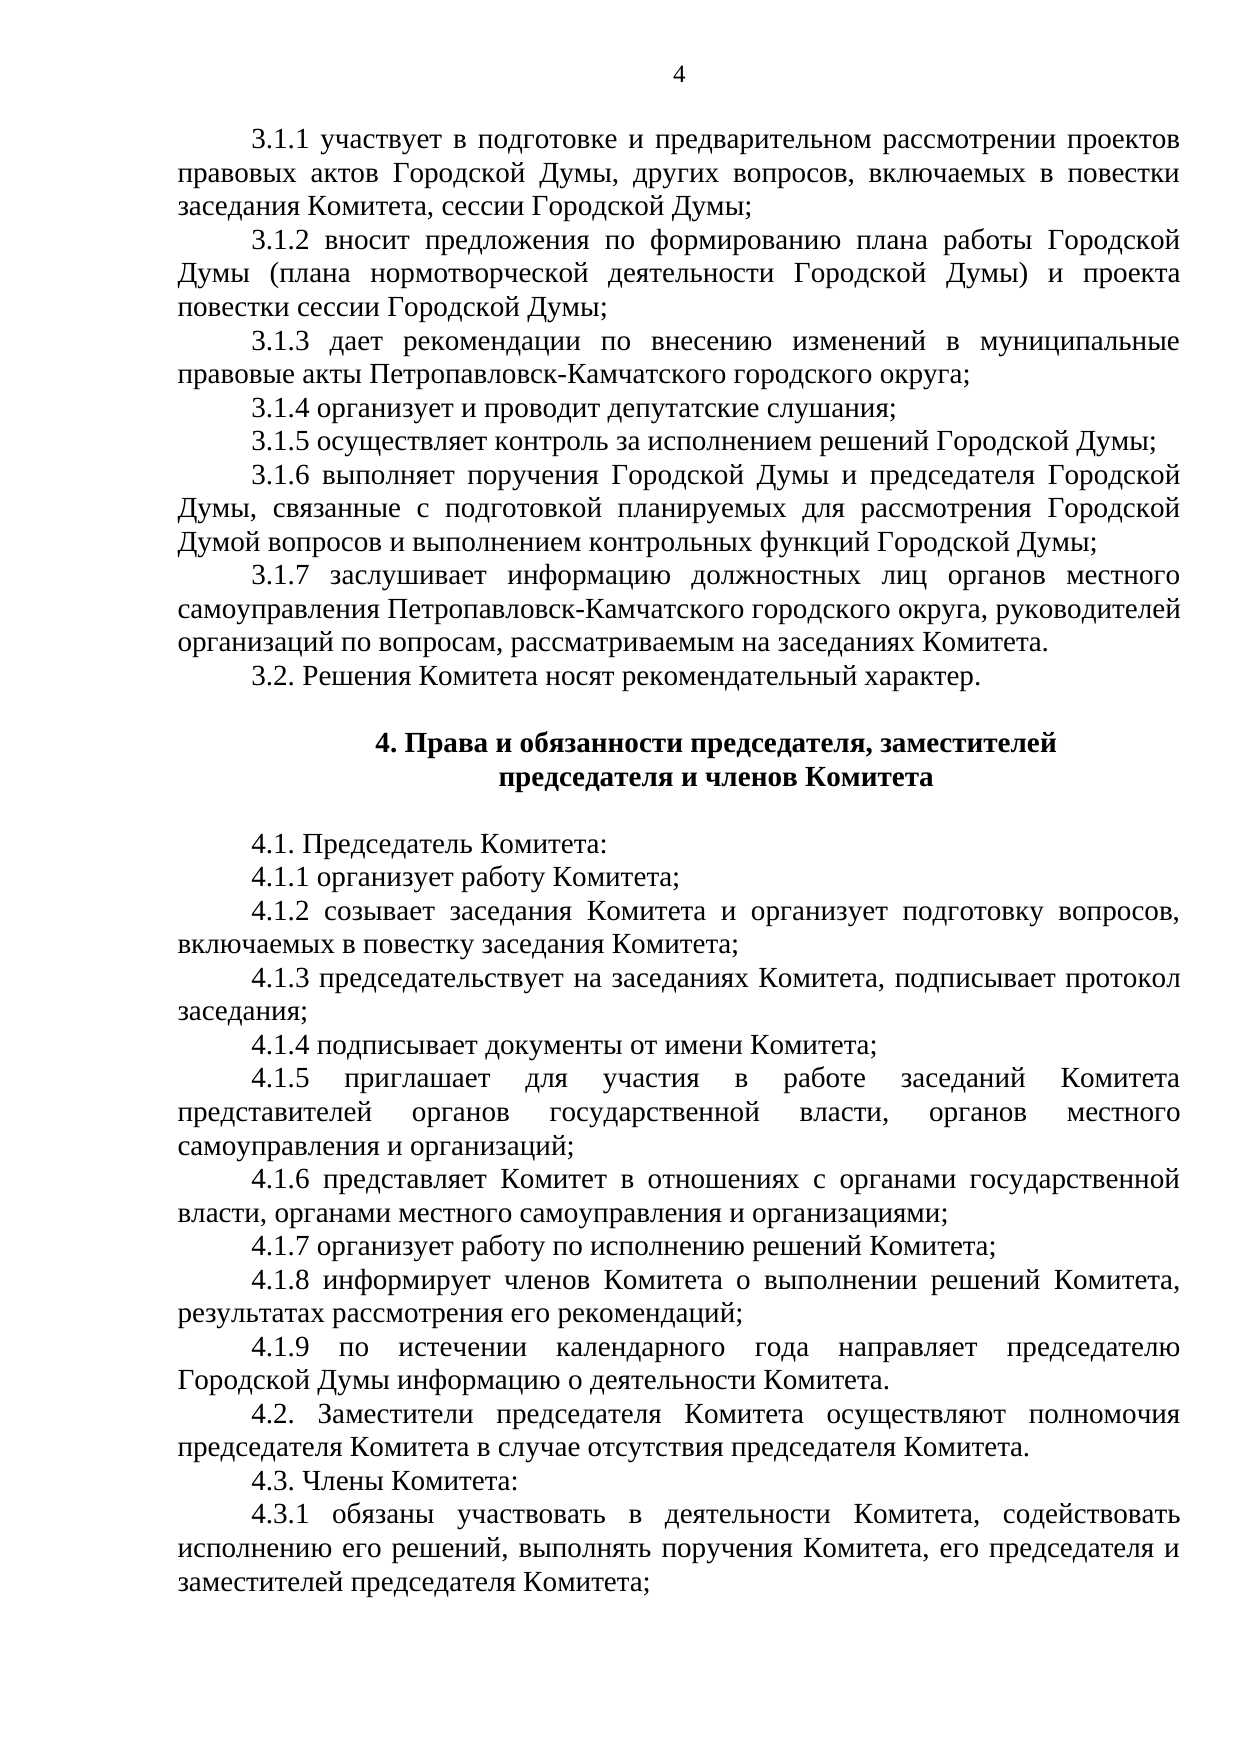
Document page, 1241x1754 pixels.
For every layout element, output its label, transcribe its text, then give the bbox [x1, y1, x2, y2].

text 3.1.1 участвует в подготовке и предварительном рассмотрении проектов правовых актов Городской Думы, других вопросов, включаемых в повестки заседания Комитета, сессии Городской Думы; [177, 121, 1181, 222]
text 3.1.7 заслушивает информацию должностных лиц органов местного самоуправления Петропавловск-Камчатского городского округа, руководителей организаций по вопросам, рассматриваемым на заседаниях Комитета. [177, 557, 1181, 658]
text председателя и членов Комитета [177, 759, 1181, 792]
text 3.1.2 вносит предложения по формированию плана работы Городской Думы (плана нормотворческой деятельности Городской Думы) и проекта повестки сессии Городской Думы; [177, 222, 1181, 323]
text 4.1.2 созывает заседания Комитета и организует подготовку вопросов, включаемых в повестку заседания Комитета; [177, 893, 1181, 960]
text 4.1.9 по истечении календарного года направляет председателю Городской Думы информацию о деятельности Комитета. [177, 1329, 1181, 1396]
text 4.1.5 приглашает для участия в работе заседаний Комитета представителей органов государственной власти, органов местного самоуправления и организаций; [177, 1061, 1181, 1161]
text 3.1.4 организует и проводит депутатские слушания; [177, 390, 1181, 423]
text 4.1.7 организует работу по исполнению решений Комитета; [177, 1228, 1181, 1262]
text 4. Права и обязанности председателя, заместителей [177, 725, 1181, 759]
text 3.2. Решения Комитета носят рекомендательный характер. [177, 658, 1181, 692]
text 4.3.1 обязаны участвовать в деятельности Комитета, содействовать исполнению его решений, выполнять поручения Комитета, его председателя и заместителей председателя Комитета; [177, 1497, 1181, 1597]
text 4.1.1 организует работу Комитета; [177, 859, 1181, 893]
text 4.1.3 председательствует на заседаниях Комитета, подписывает протокол заседания; [177, 960, 1181, 1027]
text 4.1.6 представляет Комитет в отношениях с органами государственной власти, органами местного самоуправления и организациями; [177, 1161, 1181, 1228]
text 4.1.8 информирует членов Комитета о выполнении решений Комитета, результатах рассмотрения его рекомендаций; [177, 1262, 1181, 1329]
text 3.1.3 дает рекомендации по внесению изменений в муниципальные правовые акты Петропавловск-Камчатского городского округа; [177, 323, 1181, 390]
text 4.1.4 подписывает документы от имени Комитета; [177, 1027, 1181, 1061]
text 3.1.6 выполняет поручения Городской Думы и председателя Городской Думы, связанные с подготовкой планируемых для рассмотрения Городской Думой вопросов и выполнением контрольных функций Городской Думы; [177, 457, 1181, 557]
text 4.2. Заместители председателя Комитета осуществляют полномочия председателя Комитета в случае отсутствия председателя Комитета. [177, 1396, 1181, 1463]
text 4.3. Члены Комитета: [177, 1463, 1181, 1497]
text 4.1. Председатель Комитета: [177, 826, 1181, 859]
text 3.1.5 осуществляет контроль за исполнением решений Городской Думы; [177, 423, 1181, 457]
